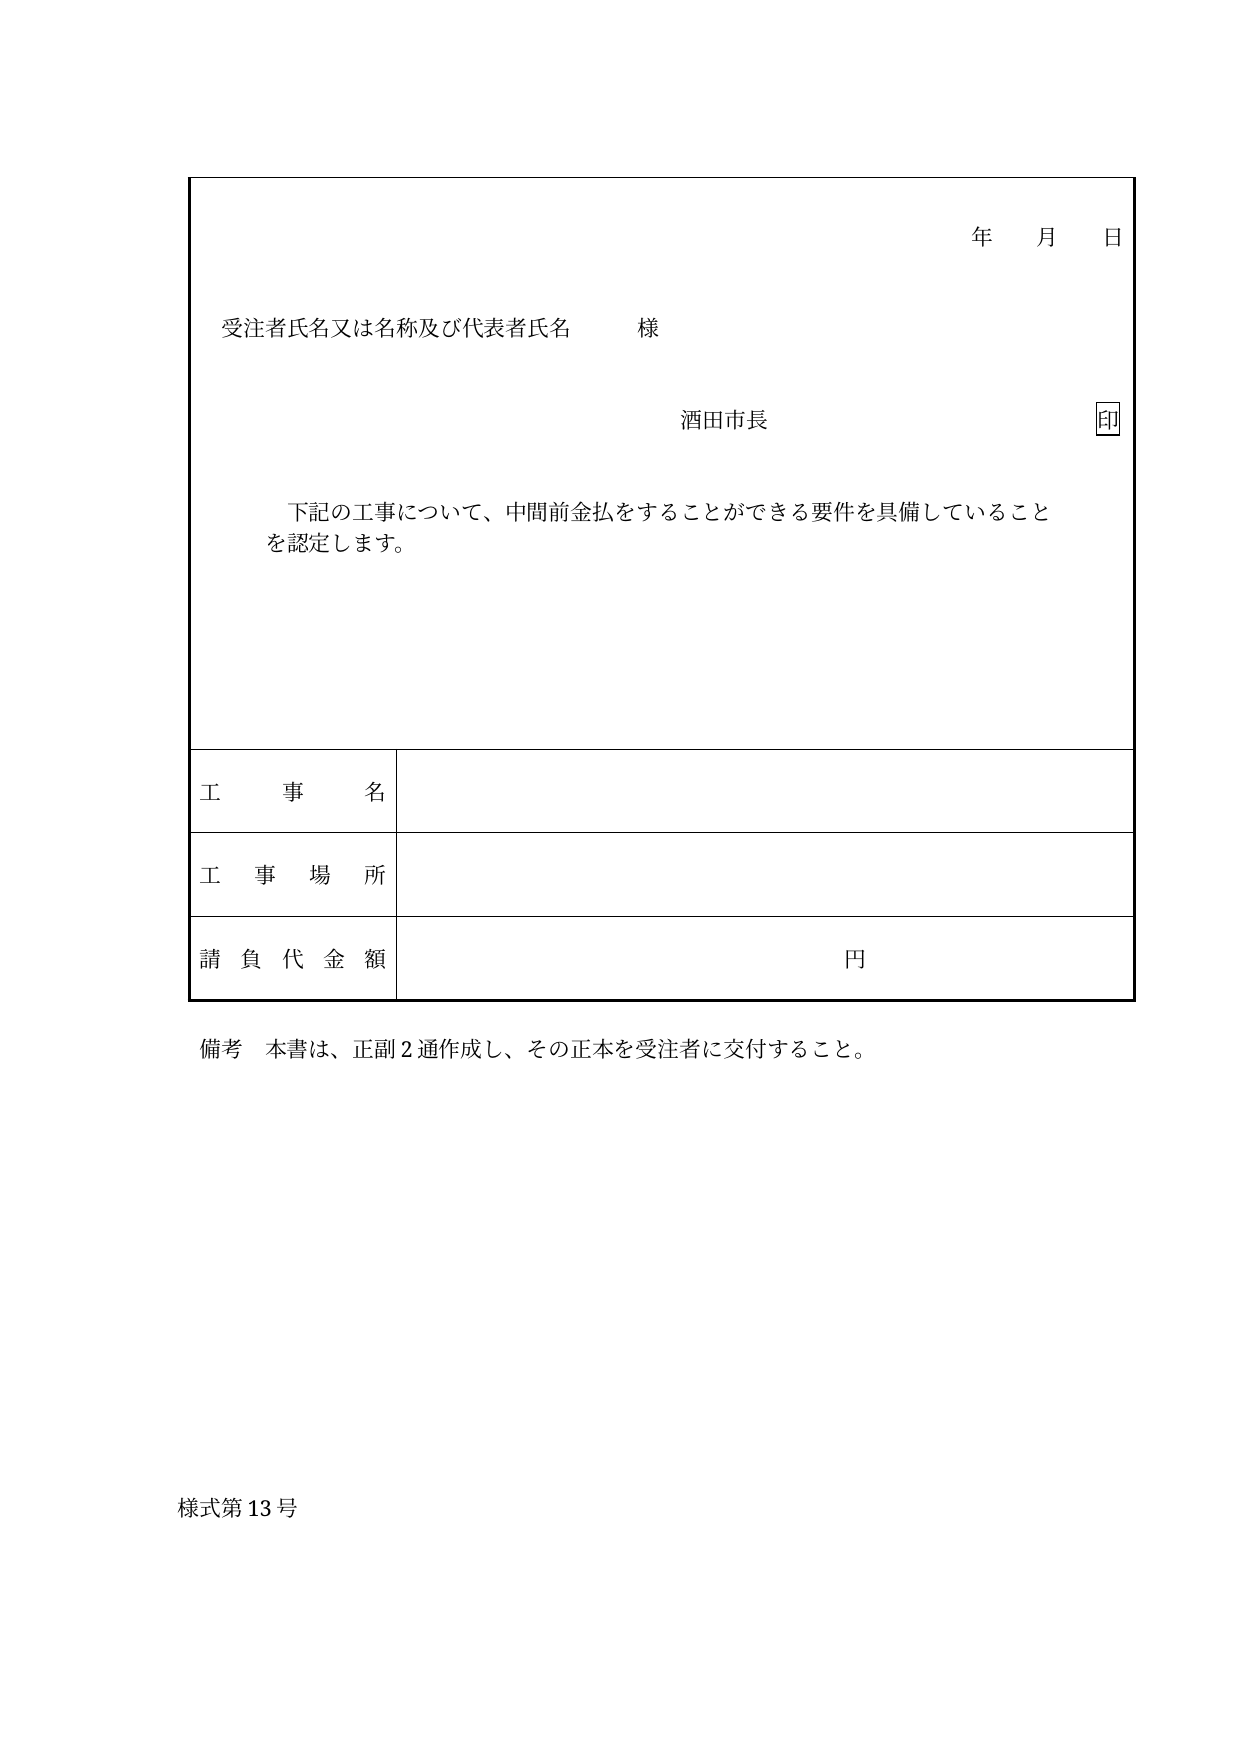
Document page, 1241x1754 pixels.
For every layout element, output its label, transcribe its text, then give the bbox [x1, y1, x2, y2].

text 様式第13号 [177, 1491, 1116, 1523]
table_cell [397, 750, 1133, 832]
text 備考 本書は、正副2通作成し、その正本を受注者に交付すること。 [177, 1032, 1116, 1063]
table_cell 請負代金額 [191, 917, 396, 999]
table_cell 円 [397, 917, 1133, 999]
table_cell 工事名 [191, 750, 396, 832]
table_cell [397, 833, 1133, 916]
table_cell 工事場所 [191, 833, 396, 916]
table_cell 年 月 日 受注者氏名又は名称及び代表者氏名 様 酒田市長 印 下記の工事について、中間前金払をすることができる要件を具備していること を認定します。 [191, 178, 1133, 749]
